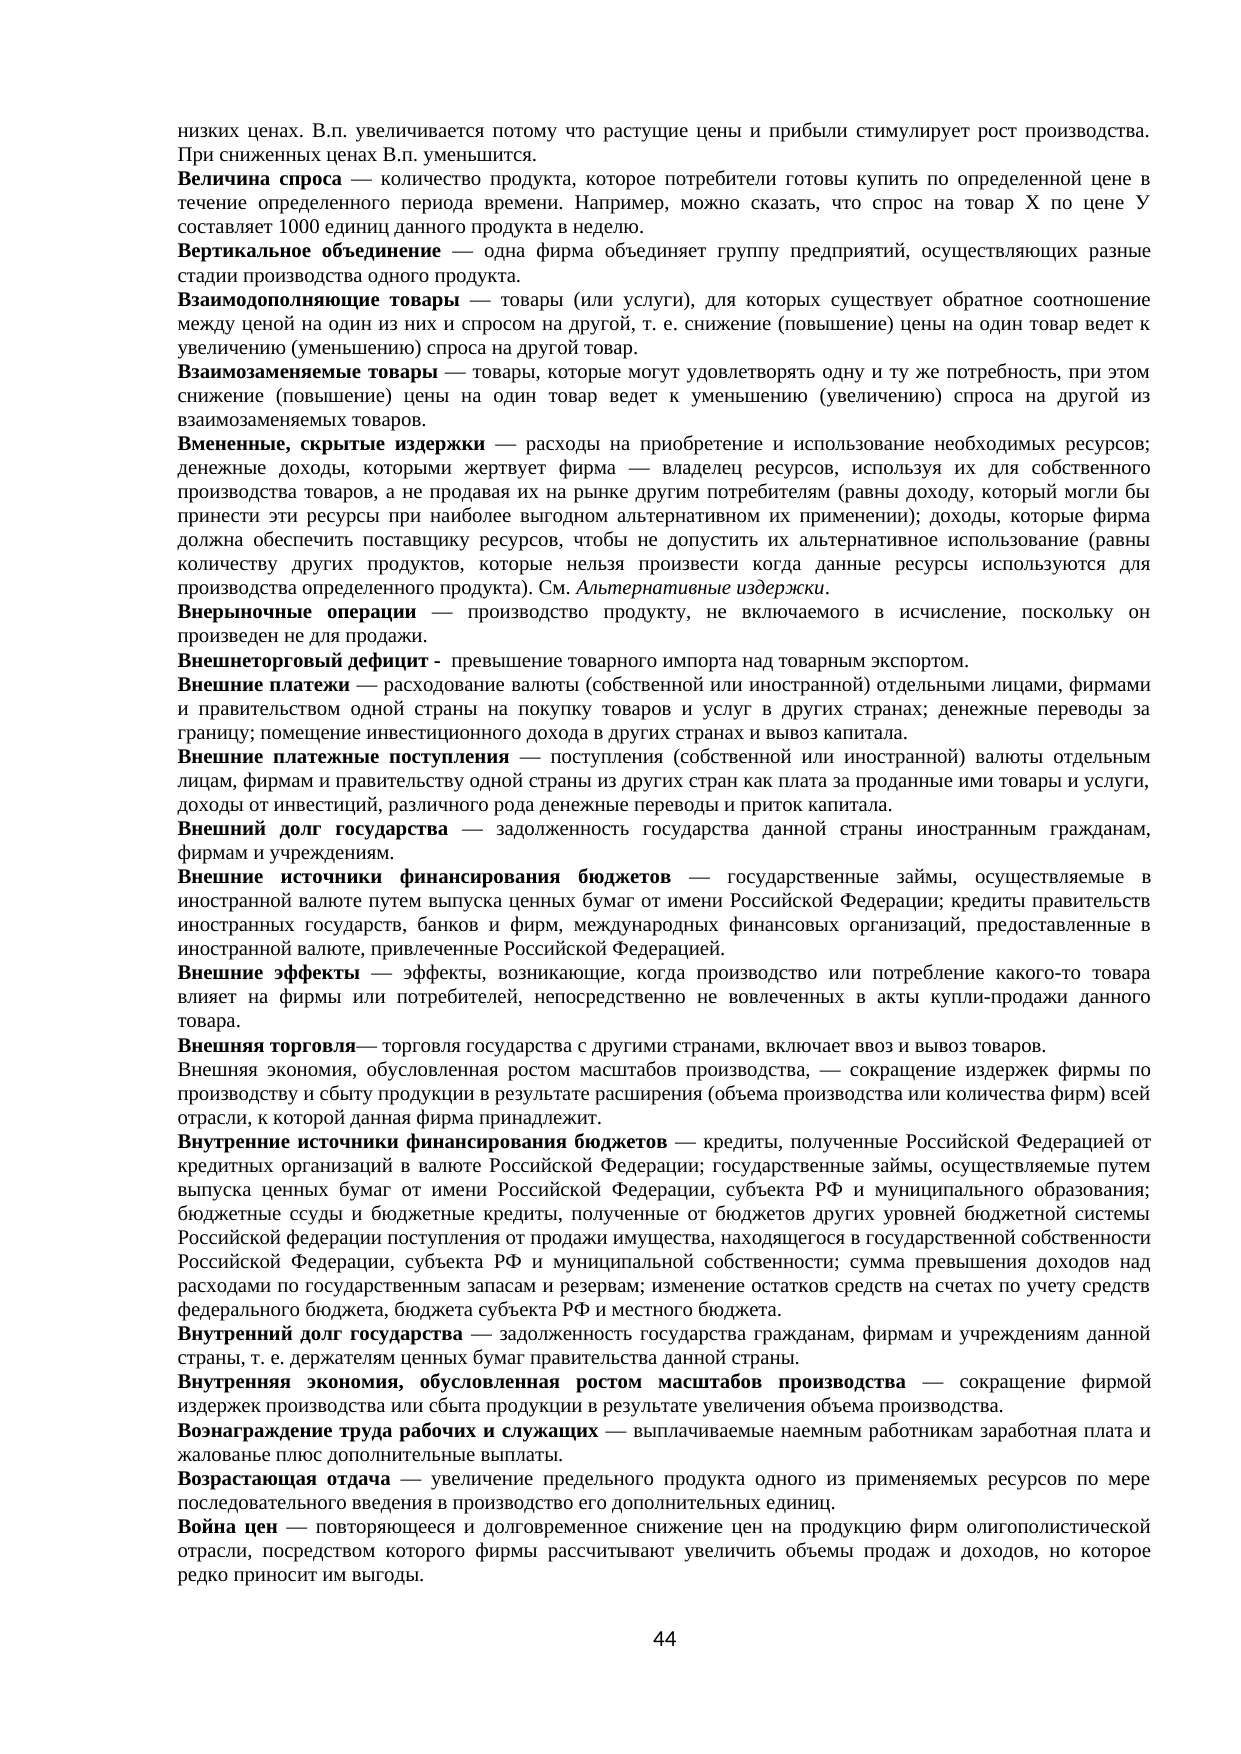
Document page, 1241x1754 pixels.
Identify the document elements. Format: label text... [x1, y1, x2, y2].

text Внутренние источники финансирования бюджетов — кредиты, полученные Российской Федерацией от кредитных организаций в валюте Российской Федерации; государственные займы, осуществляемые путем выпуска ценных бумаг от имени Российской Федерации, субъекта РФ и муниципального образования; бюджетные ссуды и бюджетные кредиты, полученные от бюджетов других уровней бюджетной системы Российской федерации поступления от продажи имущества, находящегося в государственной собственности Российской Федерации, субъекта РФ и муниципальной собственности; сумма превышения доходов над расходами по государственным запасам и резервам; изменение остатков средств на счетах по учету средств федерального бюджета, бюджета субъекта РФ и местного бюджета. [177, 1129, 1152, 1321]
text Внутренний долг государства — задолженность государства гражданам, фирмам и учреждениям данной страны, т. е. держателям ценных бумаг правительства данной страны. [177, 1321, 1152, 1369]
text Внешние источники финансирования бюджетов — государственные займы, осуществляемые в иностранной валюте путем выпуска ценных бумаг от имени Российской Федерации; кредиты правительств иностранных государств, банков и фирм, международных финансовых организаций, предоставленные в иностранной валюте, привлеченные Российской Федерацией. [177, 864, 1152, 960]
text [177, 118, 1152, 166]
text Возрастающая отдача — увеличение предельного продукта одного из применяемых ресурсов по мере последовательного введения в производство его дополнительных единиц. [177, 1466, 1152, 1514]
text Внешние платежи — расходование валюты (собственной или иностранной) отдельными лицами, фирмами и правительством одной страны на покупку товаров и услуг в других странах; денежные переводы за границу; помещение инвестиционного дохода в других странах и вывоз капитала. [177, 672, 1152, 744]
text Внешняя торговля— торговля государства с другими странами, включает ввоз и вывоз товаров. [177, 1032, 1152, 1057]
text Вмененные, скрытые издержки — расходы на приобретение и использование необходимых ресурсов; денежные доходы, которыми жертвует фирма — владелец ресурсов, используя их для собственного производства товаров, а не продавая их на рынке другим потребителям (равны доходу, который могли бы принести эти ресурсы при наиболее выгодном альтернативном их применении); доходы, которые фирма должна обеспечить поставщику ресурсов, чтобы не допустить их альтернативное использование (равны количеству других продуктов, которые нельзя произвести когда данные ресурсы используются для производства определенного продукта). См. Альтернативные издержки. [177, 431, 1152, 599]
text Взаимозаменяемые товары — товары, которые могут удовлетворять одну и ту же потребность, при этом снижение (повышение) цены на один товар ведет к уменьшению (увеличению) спроса на другой из взаимозаменяемых товаров. [177, 359, 1152, 431]
text Внешние платежные поступления — поступления (собственной или иностранной) валюты отдельным лицам, фирмам и правительству одной страны из других стран как плата за проданные ими товары и услуги, доходы от инвестиций, различного рода денежные переводы и приток капитала. [177, 744, 1152, 816]
text Внешнеторговый дефицит - превышение товарного импорта над товарным экспортом. [177, 647, 1152, 672]
text Война цен — повторяющееся и долговременное снижение цен на продукцию фирм олигополистической отрасли, посредством которого фирмы рассчитывают увеличить объемы продаж и доходов, но которое редко приносит им выгоды. [177, 1514, 1152, 1586]
text Величина спроса — количество продукта, которое потребители готовы купить по определенной цене в течение определенного периода времени. Например, можно сказать, что спрос на товар Х по цене У составляет 1000 единиц данного продукта в неделю. [177, 166, 1152, 238]
text Внешние эффекты — эффекты, возникающие, когда производство или потребление какого-то товара влияет на фирмы или потребителей, непосредственно не вовлеченных в акты купли-продажи данного товара. [177, 960, 1152, 1032]
text Внерыночные операции — производство продукту, не включаемого в исчисление, поскольку он произведен не для продажи. [177, 599, 1152, 647]
text Воэнаграждение труда рабочих и служащих — выплачиваемые наемным работникам заработная плата и жалованье плюс дополнительные выплаты. [177, 1417, 1152, 1466]
text Вертикальное объединение — одна фирма объединяет группу предприятий, осуществляющих разные стадии производства одного продукта. [177, 238, 1152, 287]
text Внешняя экономия, обусловленная ростом масштабов производства, — сокращение издержек фирмы по производству и сбыту продукции в результате расширения (объема производства или количества фирм) всей отрасли, к которой данная фирма принадлежит. [177, 1057, 1152, 1129]
text Взаимодополняющие товары — товары (или услуги), для которых существует обратное соотношение между ценой на один из них и спросом на другой, т. е. снижение (повышение) цены на один товар ведет к увеличению (уменьшению) спроса на другой товар. [177, 287, 1152, 359]
text Внутренняя экономия, обусловленная ростом масштабов производства — сокращение фирмой издержек производства или сбыта продукции в результате увеличения объема производства. [177, 1369, 1152, 1417]
text Внешний долг государства — задолженность государства данной страны иностранным гражданам, фирмам и учреждениям. [177, 816, 1152, 864]
